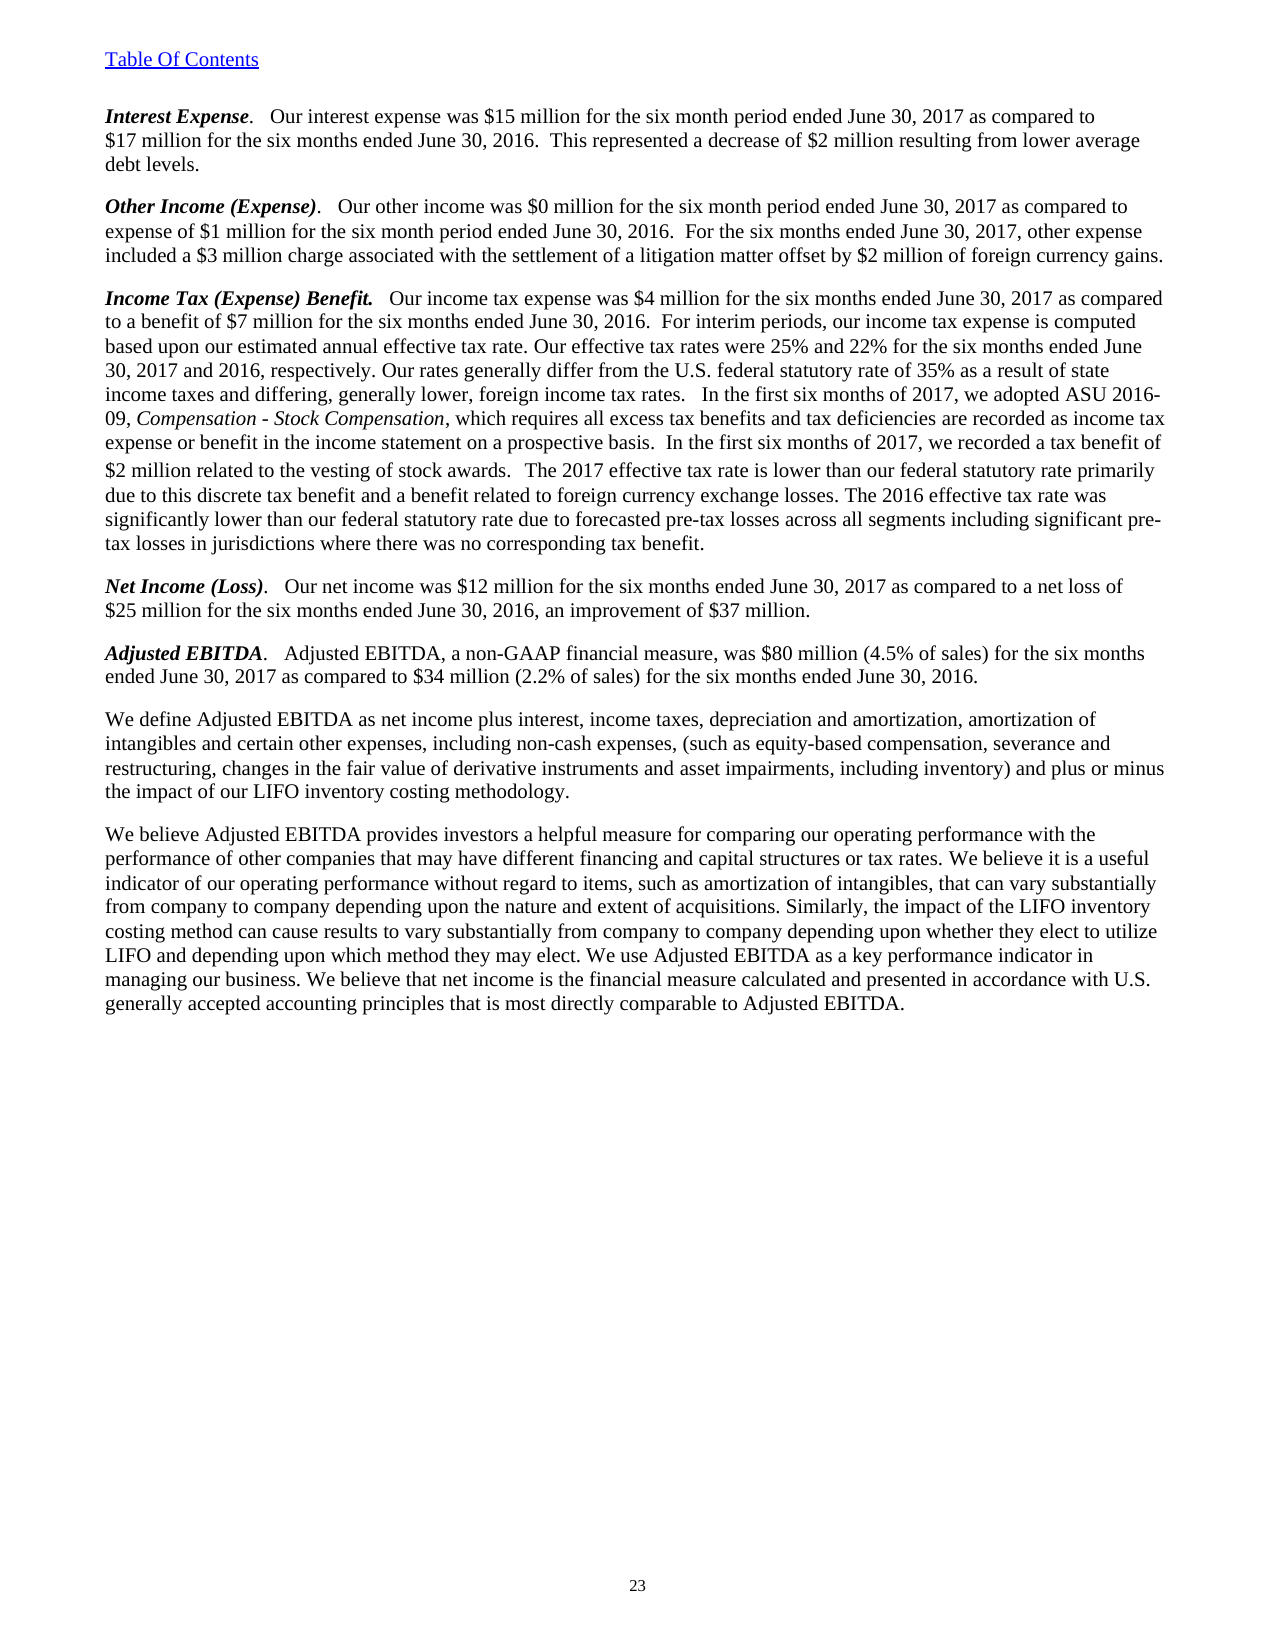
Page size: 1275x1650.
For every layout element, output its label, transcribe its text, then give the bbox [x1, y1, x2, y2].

text Interest Expense. Our interest expense was $15 million for the six month period ended June 30, 2017 as compared to $17 million for the six months ended June 30, 2016. This represented a decrease of $2 million resulting from lower average debt levels. [105, 103, 1170, 176]
text Income Tax (Expense) Benefit. Our income tax expense was $4 million for the six months ended June 30, 2017 as compared to a benefit of $7 million for the six months ended June 30, 2016. For interim periods, our income tax expense is computed based upon our estimated annual effective tax rate. Our effective tax rates were 25% and 22% for the six months ended June 30, 2017 and 2016, respectively. Our rates generally differ from the U.S. federal statutory rate of 35% as a result of state income taxes and differing, generally lower, foreign income tax rates. In the first six months of 2017, we adopted ASU 2016-09, Compensation - Stock Compensation, which requires all excess tax benefits and tax deficiencies are recorded as income tax expense or benefit in the income statement on a prospective basis. In the first six months of 2017, we recorded a tax benefit of $2 million related to the vesting of stock awards. The 2017 effective tax rate is lower than our federal statutory rate primarily due to this discrete tax benefit and a benefit related to foreign currency exchange losses. The 2016 effective tax rate was significantly lower than our federal statutory rate due to forecasted pre-tax losses across all segments including significant pre-tax losses in jurisdictions where there was no corresponding tax benefit. [105, 285, 1170, 555]
text Other Income (Expense). Our other income was $0 million for the six month period ended June 30, 2017 as compared to expense of $1 million for the six month period ended June 30, 2016. For the six months ended June 30, 2017, other expense included a $3 million charge associated with the settlement of a litigation matter offset by $2 million of foreign currency gains. [105, 194, 1170, 267]
text We define Adjusted EBITDA as net income plus interest, income taxes, depreciation and amortization, amortization of intangibles and certain other expenses, including non-cash expenses, (such as equity-based compensation, severance and restructuring, changes in the fair value of derivative instruments and asset impairments, including inventory) and plus or minus the impact of our LIFO inventory costing methodology. [105, 707, 1170, 803]
text Net Income (Loss). Our net income was $12 million for the six months ended June 30, 2017 as compared to a net loss of $25 million for the six months ended June 30, 2016, an improvement of $37 million. [105, 573, 1170, 622]
text We believe Adjusted EBITDA provides investors a helpful measure for comparing our operating performance with the performance of other companies that may have different financing and capital structures or tax rates. We believe it is a useful indicator of our operating performance without regard to items, such as amortization of intangibles, that can vary substantially from company to company depending upon the nature and extent of acquisitions. Similarly, the impact of the LIFO inventory costing method can cause results to vary substantially from company to company depending upon whether they elect to utilize LIFO and depending upon which method they may elect. We use Adjusted EBITDA as a key performance indicator in managing our business. We believe that net income is the financial measure calculated and presented in accordance with U.S. generally accepted accounting principles that is most directly comparable to Adjusted EBITDA. [105, 822, 1170, 1015]
text Adjusted EBITDA. Adjusted EBITDA, a non-GAAP financial measure, was $80 million (4.5% of sales) for the six months ended June 30, 2017 as compared to $34 million (2.2% of sales) for the six months ended June 30, 2016. [105, 640, 1170, 688]
